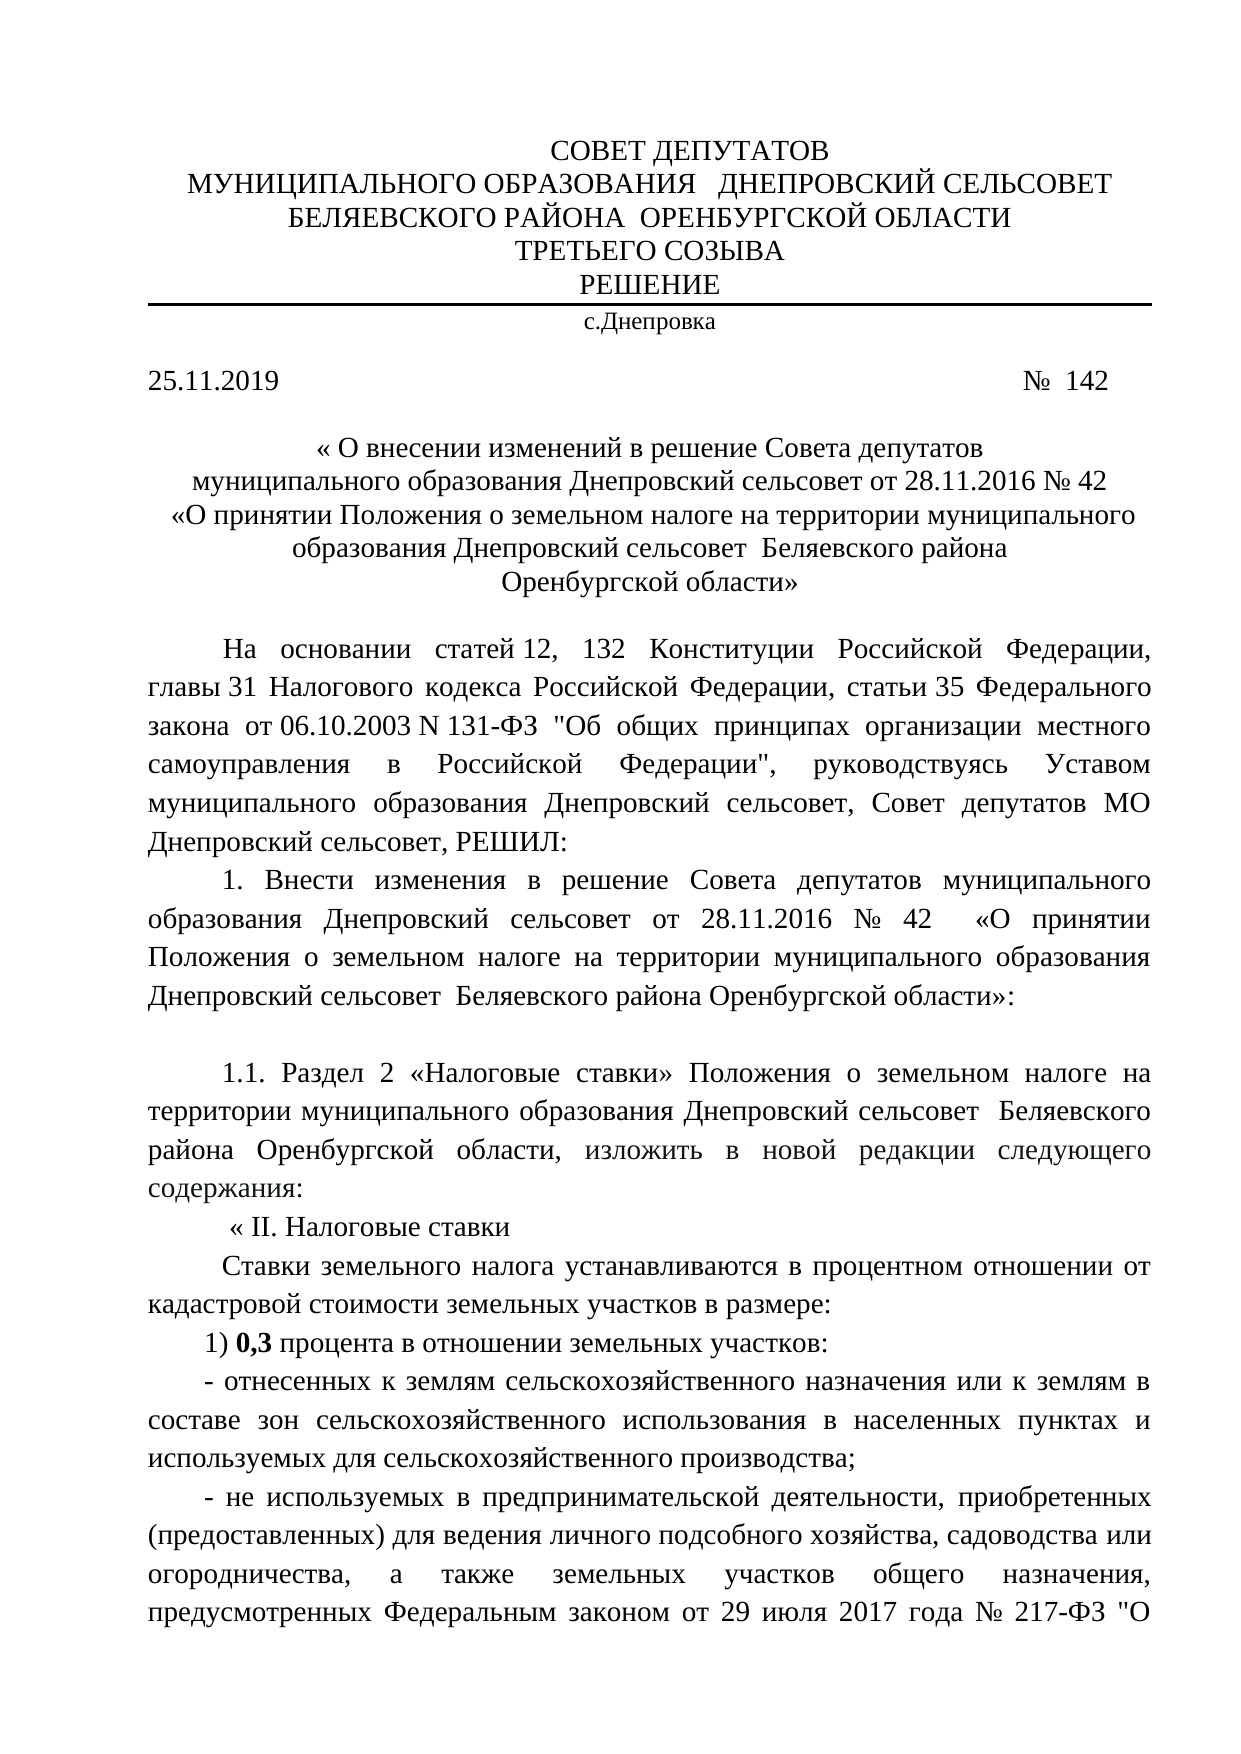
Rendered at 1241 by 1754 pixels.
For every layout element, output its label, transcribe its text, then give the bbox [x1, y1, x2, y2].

text муниципального образования Днепровский сельсовет от 28.11.2016 № 42 [148, 463, 1152, 497]
text На основании статей 12, 132 Конституции Российской Федерации, главы 31 Налогового кодекса Российской Федерации, статьи 35 Федерального закона от 06.10.2003 N 131-ФЗ "Об общих принципах организации местного самоуправления в Российской Федерации", руководствуясь Уставом муниципального образования Днепровский сельсовет, Совет депутатов МО Днепровский сельсовет, РЕШИЛ: [148, 631, 1152, 857]
text БЕЛЯЕВСКОГО РАЙОНА ОРЕНБУРГСКОЙ ОБЛАСТИ [148, 200, 1152, 233]
text 1.1. Раздел 2 «Налоговые ставки» Положения о земельном налоге на территории муниципального образования Днепровский сельсовет Беляевского района Оренбургской области, изложить в новой редакции следующего содержания: [148, 1055, 1152, 1204]
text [148, 1479, 1152, 1628]
text МУНИЦИПАЛЬНОГО ОБРАЗОВАНИЯ ДНЕПРОВСКИЙ СЕЛЬСОВЕТ [148, 166, 1152, 200]
text «О принятии Положения о земельном налоге на территории муниципального образования Днепровский сельсовет Беляевского района [148, 497, 1152, 564]
text ТРЕТЬЕГО СОЗЫВА [148, 233, 1152, 267]
text « II. Налоговые ставки [148, 1209, 1152, 1243]
text 1. Внести изменения в решение Совета депутатов муниципального образования Днепровский сельсовет от 28.11.2016 № 42 «О принятии Положения о земельном налоге на территории муниципального образования Днепровский сельсовет Беляевского района Оренбургской области»: [148, 862, 1152, 1011]
text СОВЕТ ДЕПУТАТОВ [148, 133, 1152, 166]
text Оренбургской области» [148, 564, 1152, 597]
text с.Днепровка [148, 306, 1152, 334]
text РЕШЕНИЕ [148, 267, 1152, 303]
text Ставки земельного налога устанавливаются в процентном отношении от кадастровой стоимости земельных участков в размере: [148, 1248, 1152, 1320]
text 1) 0,3 процента в отношении земельных участков: [148, 1325, 1152, 1358]
text - отнесенных к землям сельскохозяйственного назначения или к землям в составе зон сельскохозяйственного использования в населенных пунктах и используемых для сельскохозяйственного производства; [148, 1363, 1152, 1474]
text « О внесении изменений в решение Совета депутатов [148, 430, 1152, 463]
text 25.11.2019 № 142 [148, 363, 1152, 396]
